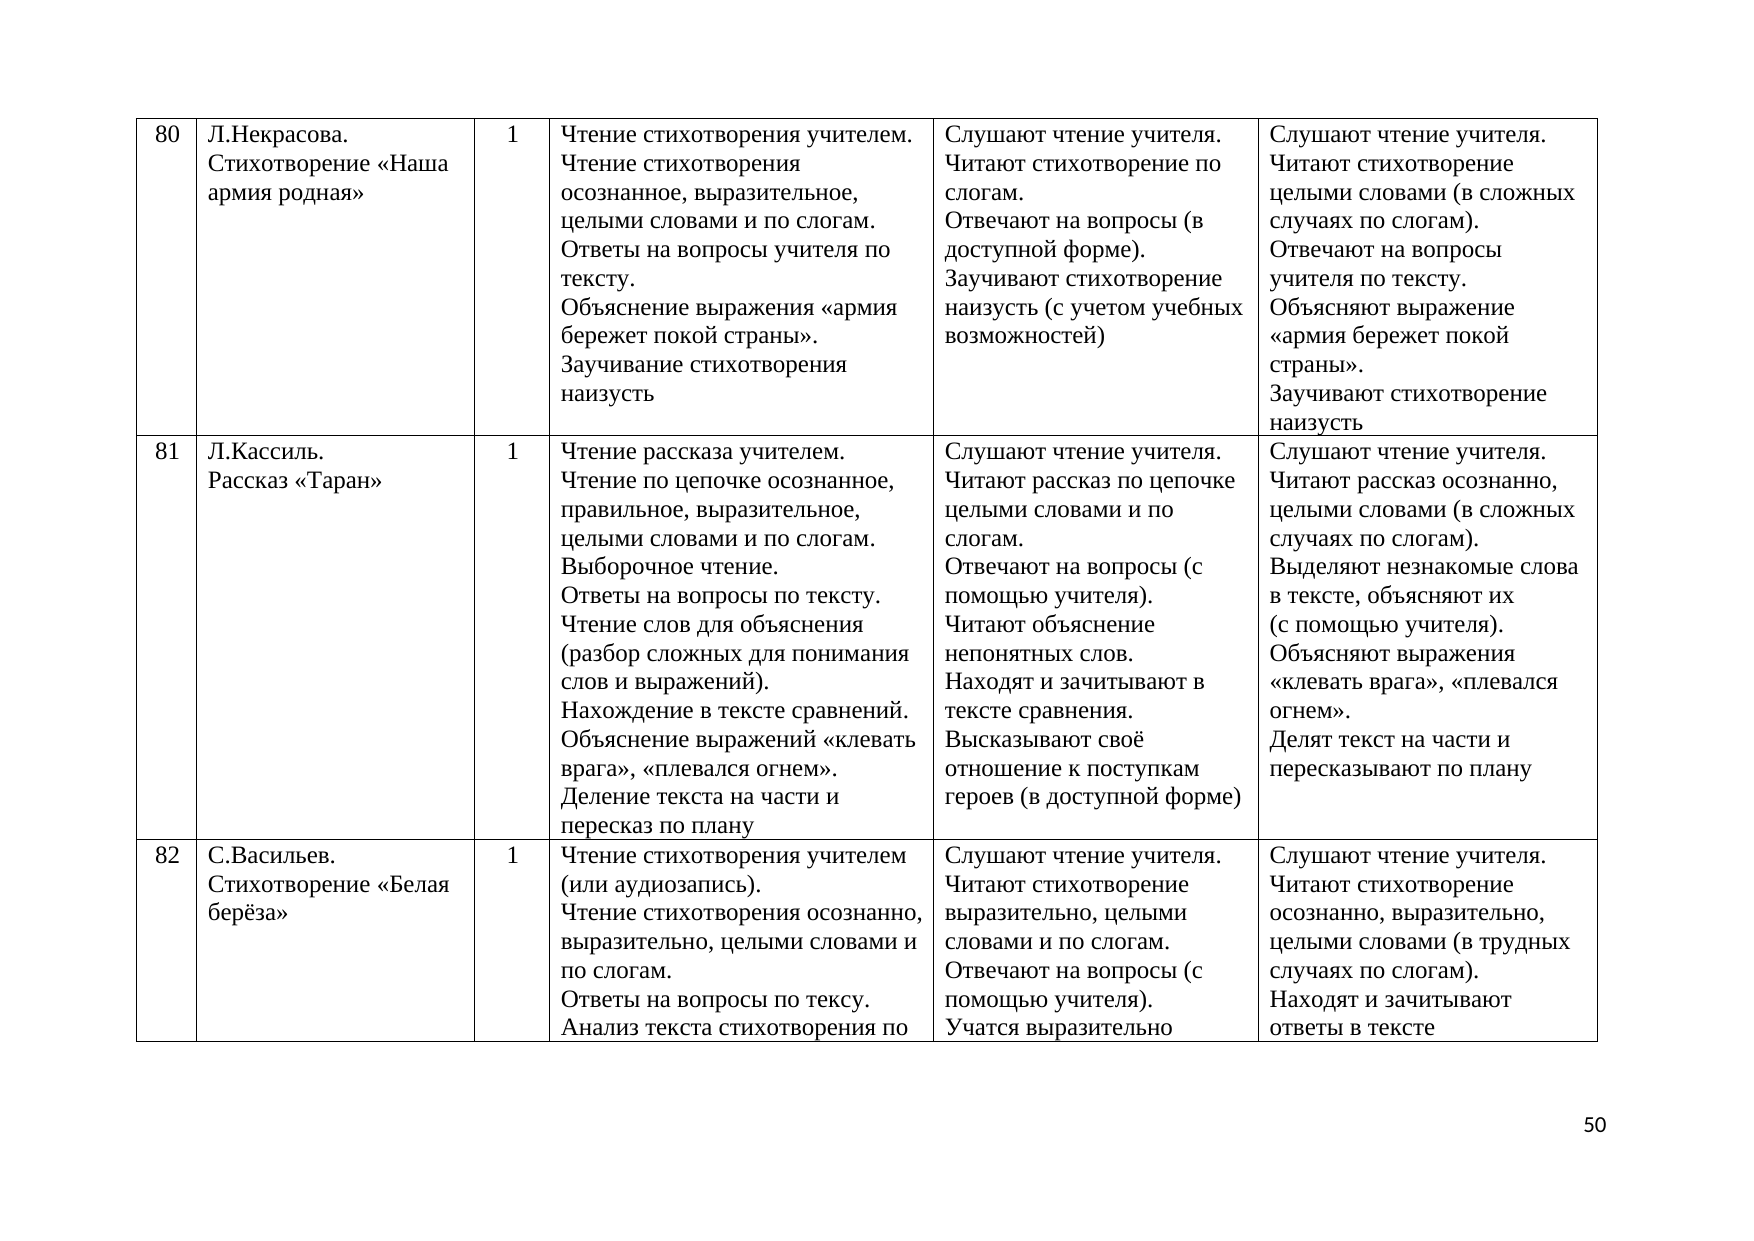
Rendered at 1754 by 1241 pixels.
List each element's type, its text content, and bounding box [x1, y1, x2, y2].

table_cell 81 [137, 436, 196, 839]
table_cell Слушают чтение учителя. Читают рассказ по цепочке целыми словами и по слогам. Отвечают на вопросы (с помощью учителя). Читают объяснение непонятных слов. Находят и зачитывают в тексте сравнения. Высказывают своё отношение к поступкам героев (в доступной форме) [934, 436, 1258, 839]
table_cell Л.Некрасова. Стихотворение «Наша армия родная» [197, 119, 474, 435]
table_cell 82 [137, 840, 196, 1041]
table_cell Слушают чтение учителя. Читают стихотворение целыми словами (в сложных случаях по слогам). Отвечают на вопросы учителя по тексту. Объясняют выражение «армия бережет покой страны». Заучивают стихотворение наизусть [1259, 119, 1597, 435]
table_cell Л.Кассиль. Рассказ «Таран» [197, 436, 474, 839]
table_cell 1 [475, 436, 549, 839]
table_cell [550, 840, 933, 1041]
table_cell 1 [475, 840, 549, 1041]
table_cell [934, 840, 1258, 1041]
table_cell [197, 840, 474, 1041]
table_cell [1259, 840, 1597, 1041]
table_cell 1 [475, 119, 549, 435]
table_cell Слушают чтение учителя. Читают рассказ осознанно, целыми словами (в сложных случаях по слогам). Выделяют незнакомые слова в тексте, объясняют их (с помощью учителя). Объясняют выражения «клевать врага», «плевался огнем». Делят текст на части и пересказывают по плану [1259, 436, 1597, 839]
table_cell Чтение рассказа учителем. Чтение по цепочке осознанное, правильное, выразительное, целыми словами и по слогам. Выборочное чтение. Ответы на вопросы по тексту. Чтение слов для объяснения (разбор сложных для понимания слов и выражений). Нахождение в тексте сравнений. Объяснение выражений «клевать врага», «плевался огнем». Деление текста на части и пересказ по плану [550, 436, 933, 839]
table_cell Чтение стихотворения учителем. Чтение стихотворения осознанное, выразительное, целыми словами и по слогам. Ответы на вопросы учителя по тексту. Объяснение выражения «армия бережет покой страны». Заучивание стихотворения наизусть [550, 119, 933, 435]
table_cell Слушают чтение учителя. Читают стихотворение по слогам. Отвечают на вопросы (в доступной форме). Заучивают стихотворение наизусть (с учетом учебных возможностей) [934, 119, 1258, 435]
table_cell 80 [137, 119, 196, 435]
